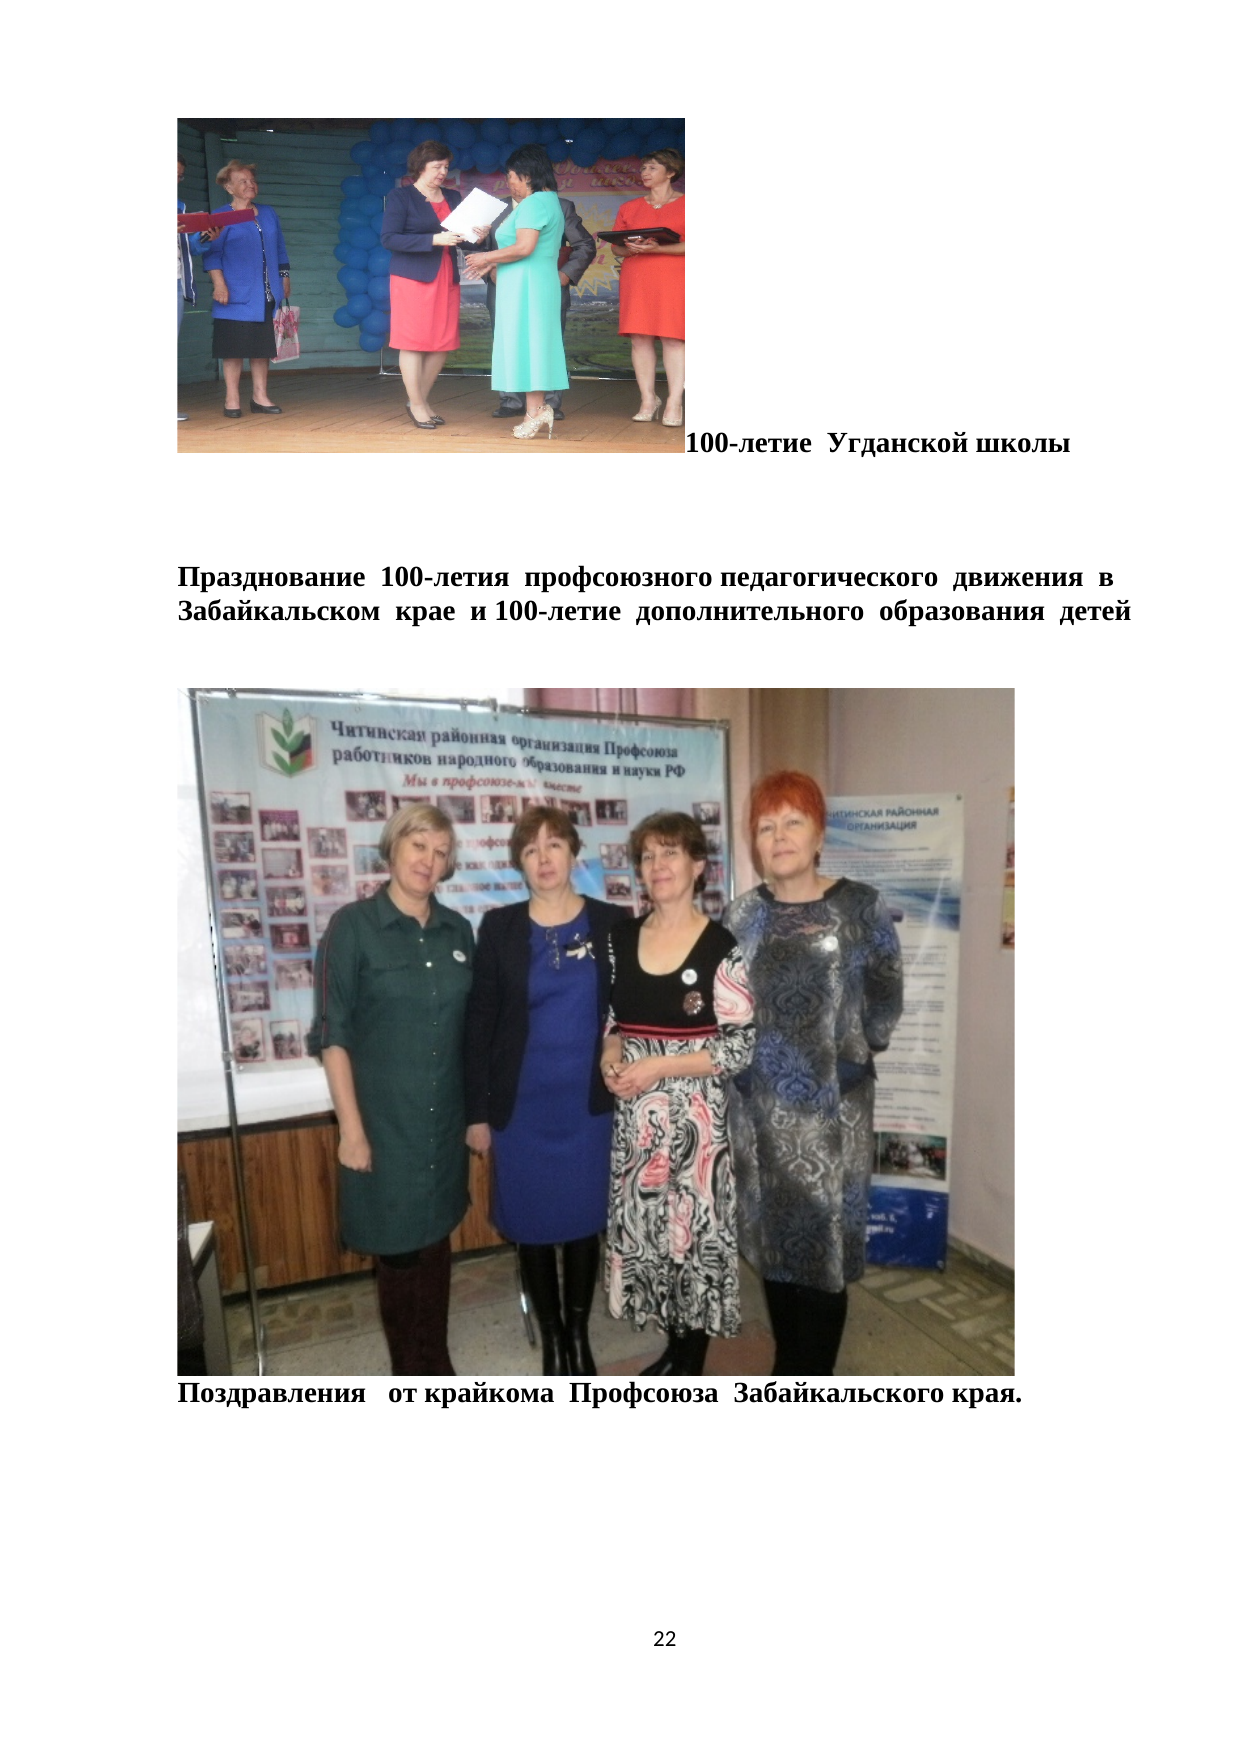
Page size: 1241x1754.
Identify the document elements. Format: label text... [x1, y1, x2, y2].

text Поздравления от крайкома Профсоюза Забайкальского края. [177, 1376, 1152, 1409]
picture [177, 118, 685, 453]
picture [177, 688, 1015, 1376]
text Празднование 100-летия профсоюзного педагогического движения в Забайкальском крае и 100-летие дополнительного образования детей [177, 559, 1152, 626]
